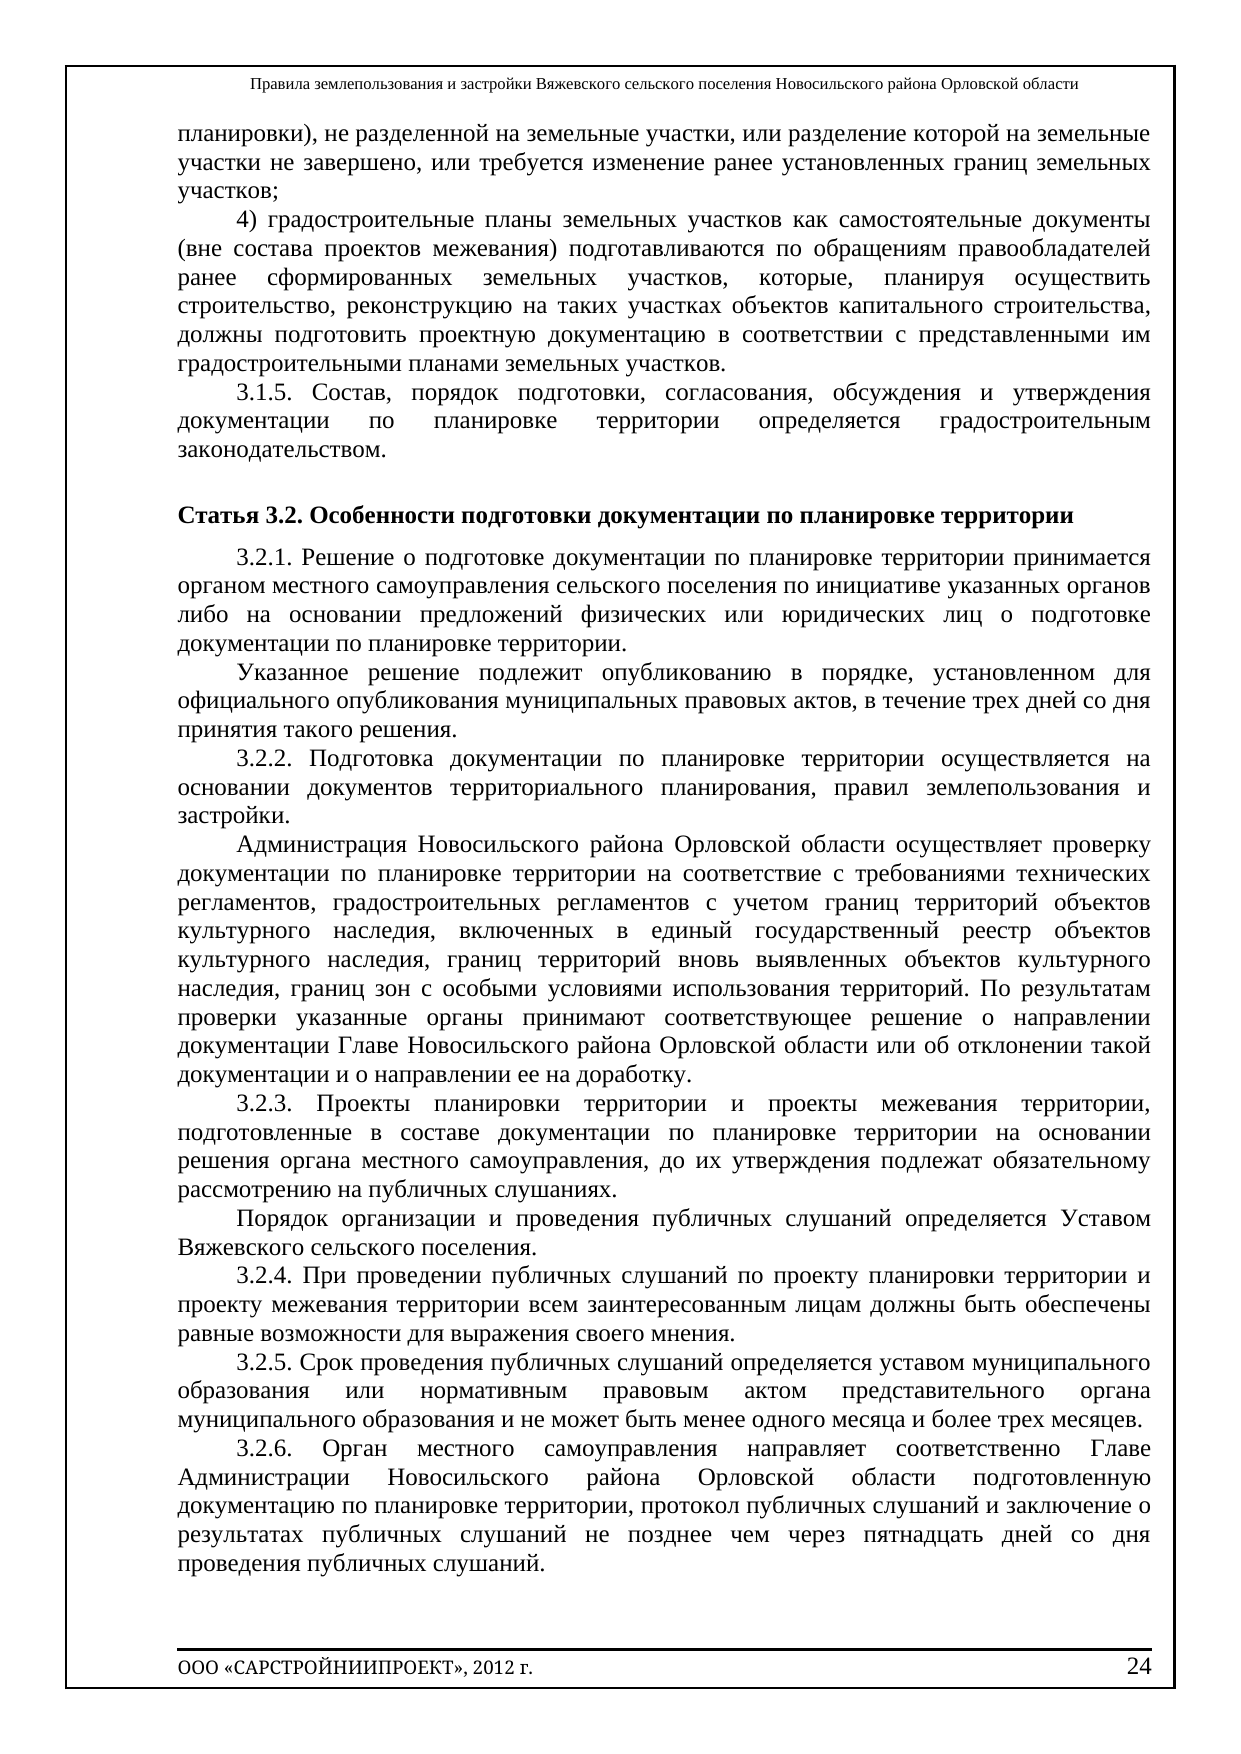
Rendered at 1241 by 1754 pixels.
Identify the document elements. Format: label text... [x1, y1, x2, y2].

subtitle Статья 3.2. Особенности подготовки документации по планировке территории [177, 501, 1152, 529]
text Указанное решение подлежит опубликованию в порядке, установленном для официального опубликования муниципальных правовых актов, в течение трех дней со дня принятия такого решения. [177, 657, 1152, 743]
text 3.2.1. Решение о подготовке документации по планировке территории принимается органом местного самоуправления сельского поселения по инициативе указанных органов либо на основании предложений физических или юридических лиц о подготовке документации по планировке территории. [177, 542, 1152, 657]
text 3.2.2. Подготовка документации по планировке территории осуществляется на основании документов территориального планирования, правил землепользования и застройки. [177, 743, 1152, 829]
text 3.2.4. При проведении публичных слушаний по проекту планировки территории и проекту межевания территории всем заинтересованным лицам должны быть обеспечены равные возможности для выражения своего мнения. [177, 1261, 1152, 1347]
text 4) градостроительные планы земельных участков как самостоятельные документы (вне состава проектов межевания) подготавливаются по обращениям правообладателей ранее сформированных земельных участков, которые, планируя осуществить строительство, реконструкцию на таких участках объектов капитального строительства, должны подготовить проектную документацию в соответствии с представленными им градостроительными планами земельных участков. [177, 204, 1152, 377]
text Порядок организации и проведения публичных слушаний определяется Уставом Вяжевского сельского поселения. [177, 1203, 1152, 1261]
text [177, 118, 1152, 204]
text 3.1.5. Состав, порядок подготовки, согласования, обсуждения и утверждения документации по планировке территории определяется градостроительным законодательством. [177, 377, 1152, 463]
text Администрация Новосильского района Орловской области осуществляет проверку документации по планировке территории на соответствие с требованиями технических регламентов, градостроительных регламентов с учетом границ территорий объектов культурного наследия, включенных в единый государственный реестр объектов культурного наследия, границ территорий вновь выявленных объектов культурного наследия, границ зон с особыми условиями использования территорий. По результатам проверки указанные органы принимают соответствующее решение о направлении документации Главе Новосильского района Орловской области или об отклонении такой документации и о направлении ее на доработку. [177, 829, 1152, 1088]
text 3.2.6. Орган местного самоуправления направляет соответственно Главе Администрации Новосильского района Орловской области подготовленную документацию по планировке территории, протокол публичных слушаний и заключение о результатах публичных слушаний не позднее чем через пятнадцать дней со дня проведения публичных слушаний. [177, 1433, 1152, 1577]
text 3.2.5. Срок проведения публичных слушаний определяется уставом муниципального образования или нормативным правовым актом представительного органа муниципального образования и не может быть менее одного месяца и более трех месяцев. [177, 1347, 1152, 1433]
text 3.2.3. Проекты планировки территории и проекты межевания территории, подготовленные в составе документации по планировке территории на основании решения органа местного самоуправления, до их утверждения подлежат обязательному рассмотрению на публичных слушаниях. [177, 1088, 1152, 1203]
